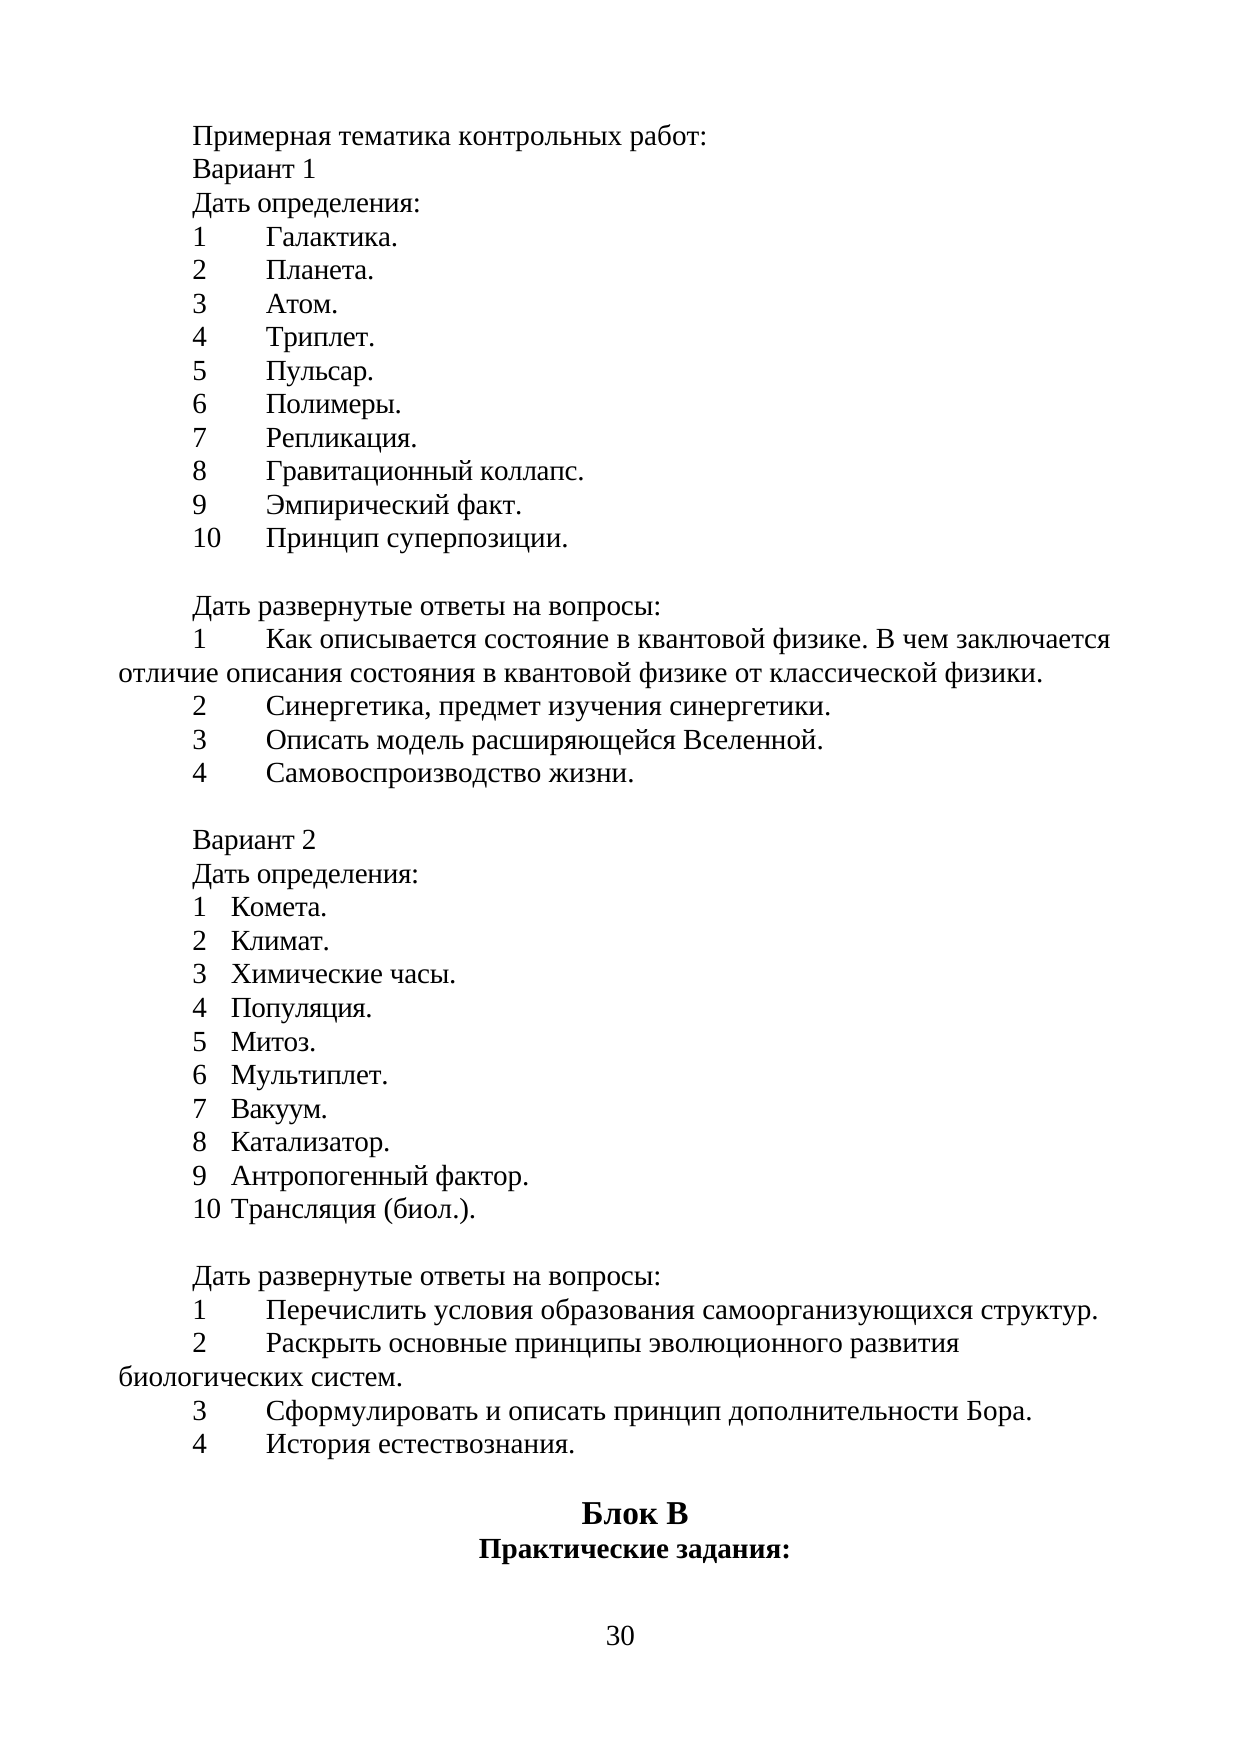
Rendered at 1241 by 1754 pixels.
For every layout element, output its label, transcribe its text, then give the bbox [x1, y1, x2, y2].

text Примерная тематика контрольных работ: [118, 118, 1152, 152]
list Репликация. [118, 420, 1122, 453]
list Синергетика, предмет изучения синергетики. [118, 688, 1122, 722]
list Галактика. [118, 219, 1122, 252]
list Вакуум. [118, 1091, 1122, 1124]
list Раскрыть основные принципы эволюционного развития биологических систем. [118, 1326, 1122, 1393]
list Триплет. [118, 319, 1122, 353]
list Как описывается состояние в квантовой физике. В чем заключается отличие описания состояния в квантовой физике от классической физики. [118, 621, 1122, 688]
list Перечислить условия образования самоорганизующихся структур. [118, 1292, 1122, 1326]
list Эмпирический факт. [118, 487, 1122, 521]
list История естествознания. [118, 1426, 1122, 1460]
list Антропогенный фактор. [118, 1158, 1122, 1191]
list Принцип суперпозиции. [118, 521, 1122, 554]
list Катализатор. [118, 1124, 1122, 1158]
list Сформулировать и описать принцип дополнительности Бора. [118, 1393, 1122, 1426]
list Климат. [118, 923, 1122, 957]
list Мультиплет. [118, 1057, 1122, 1091]
text Дать развернутые ответы на вопросы: [118, 1258, 1122, 1292]
list Самовоспроизводство жизни. [118, 755, 1122, 789]
text Дать определения: [118, 856, 1122, 889]
list Описать модель расширяющейся Вселенной. [118, 722, 1122, 755]
list Гравитационный коллапс. [118, 453, 1122, 487]
text Вариант 1 [118, 152, 1122, 185]
list Атом. [118, 286, 1122, 319]
list Комета. [118, 889, 1122, 923]
text Вариант 2 [118, 822, 1122, 856]
list Трансляция (биол.). [118, 1191, 1122, 1225]
list Планета. [118, 252, 1122, 286]
list Химические часы. [118, 957, 1122, 990]
list Митоз. [118, 1024, 1122, 1057]
list Полимеры. [118, 386, 1122, 420]
list Пульсар. [118, 353, 1122, 386]
text Дать определения: [118, 185, 1122, 219]
list Популяция. [118, 990, 1122, 1024]
text Блок В [118, 1493, 1152, 1532]
text Практические задания: [118, 1532, 1152, 1565]
text Дать развернутые ответы на вопросы: [118, 588, 1122, 621]
